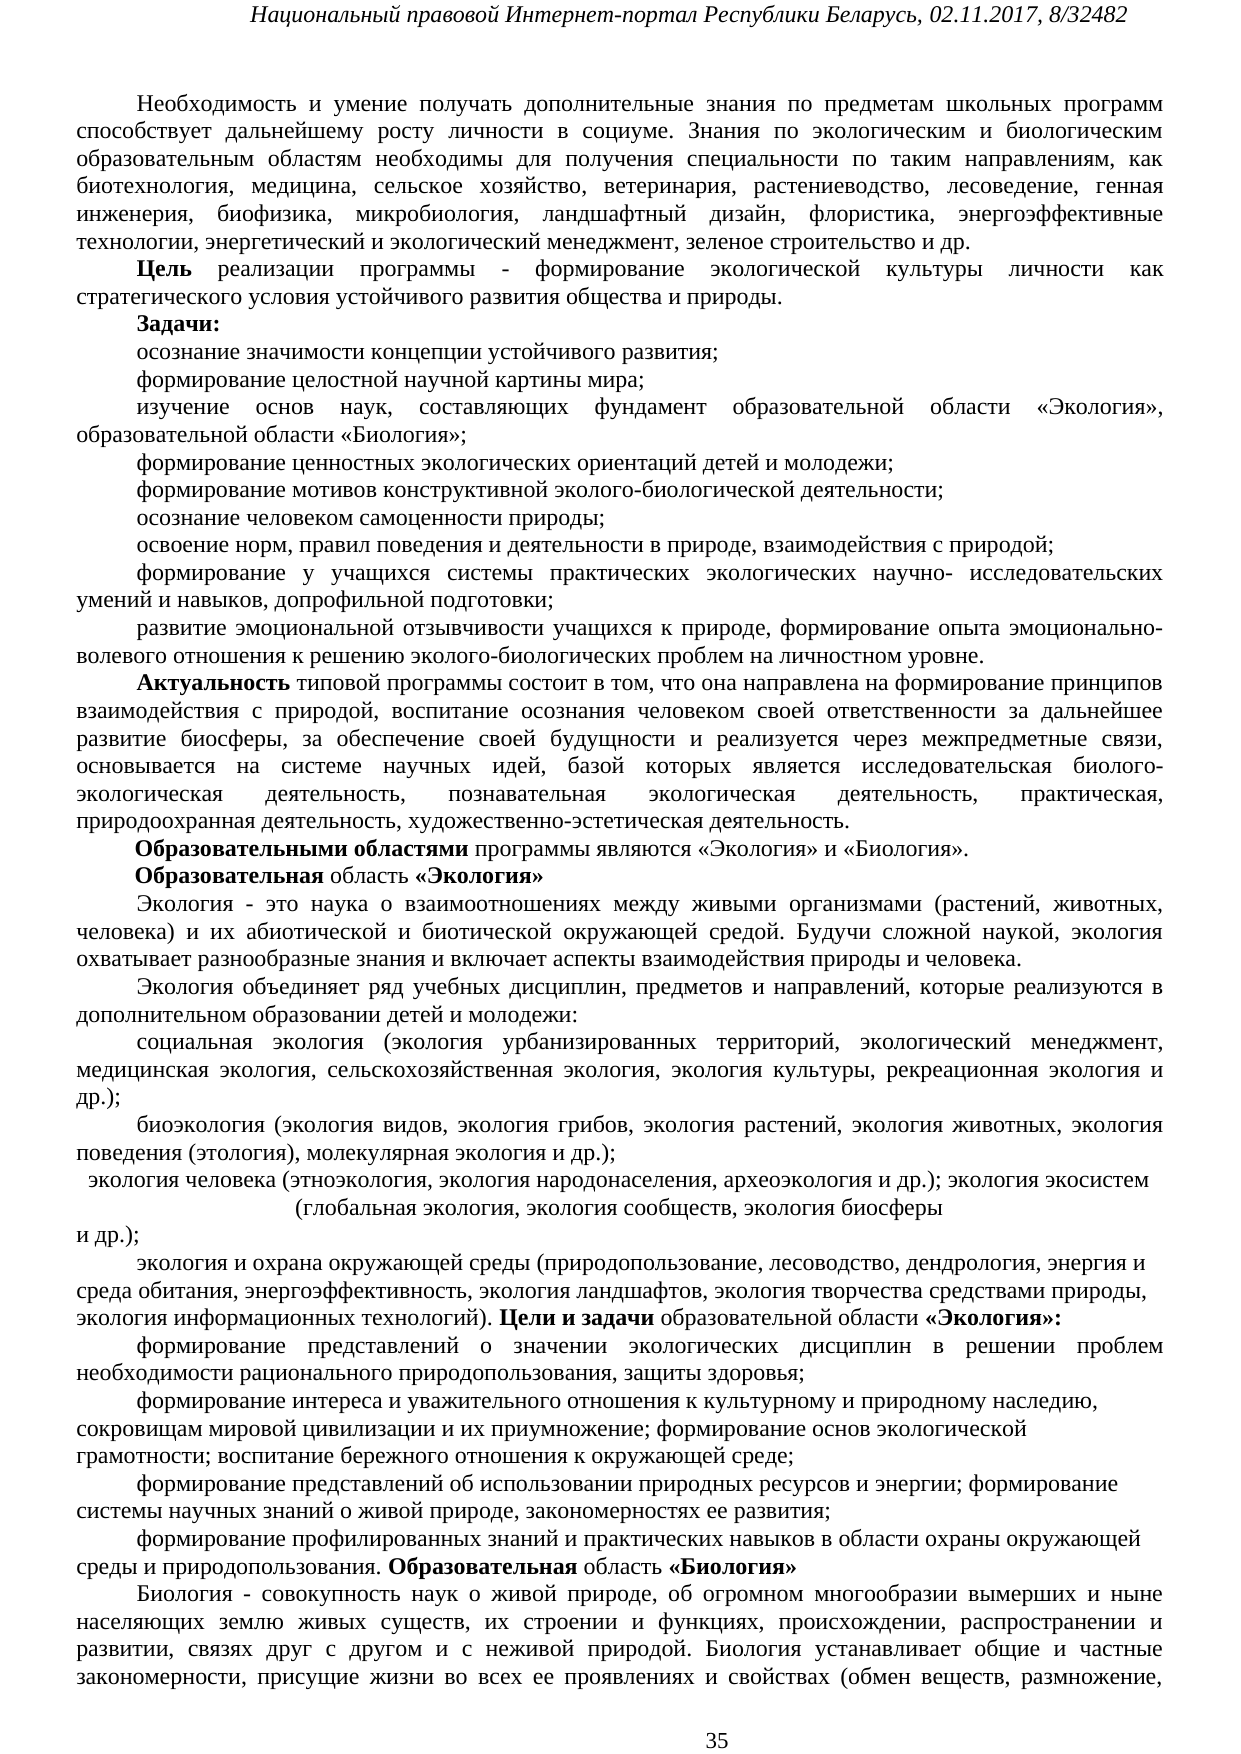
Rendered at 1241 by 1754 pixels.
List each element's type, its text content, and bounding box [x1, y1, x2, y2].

text социальная экология (экология урбанизированных территорий, экологический менеджмент, медицинская экология, сельскохозяйственная экология, экология культуры, рекреационная экология и др.); [76, 1027, 1164, 1110]
subtitle Задачи: [76, 309, 1167, 337]
text Экология - это наука о взаимоотношениях между живыми организмами (растений, животных, человека) и их абиотической и биотической окружающей средой. Будучи сложной наукой, экология охватывает разнообразные знания и включает аспекты взаимодействия природы и человека. [76, 889, 1164, 972]
text формирование мотивов конструктивной эколого-биологической деятельности; [76, 475, 1167, 503]
text Экология объединяет ряд учебных дисциплин, предметов и направлений, которые реализуются в дополнительном образовании детей и молодежи: [76, 972, 1164, 1027]
text Образовательными областями программы являются «Экология» и «Биология». Образовательная область «Экология» [134, 834, 1114, 889]
text осознание значимости концепции устойчивого развития; [76, 337, 1167, 365]
text экология и охрана окружающей среды (природопользование, лесоводство, дендрология, энергия и среда обитания, энергоэффективность, экология ландшафтов, экология творчества средствами природы, экология информационных технологий). Цели и задачи образовательной области «Экология»: [76, 1248, 1164, 1331]
text формирование представлений о значении экологических дисциплин в решении проблем необходимости рационального природопользования, защиты здоровья; [76, 1331, 1164, 1386]
text формирование интереса и уважительного отношения к культурному и природному наследию, сокровищам мировой цивилизации и их приумножение; формирование основ экологической грамотности; воспитание бережного отношения к окружающей среде; [76, 1386, 1164, 1469]
text формирование ценностных экологических ориентаций детей и молодежи; [76, 447, 1167, 475]
text формирование у учащихся системы практических экологических научно- исследовательских умений и навыков, допрофильной подготовки; [76, 558, 1164, 613]
text изучение основ наук, составляющих фундамент образовательной области «Экология», образовательной области «Биология»; [76, 392, 1164, 447]
text Цель реализации программы - формирование экологической культуры личности как стратегического условия устойчивого развития общества и природы. [76, 254, 1164, 309]
text формирование представлений об использовании природных ресурсов и энергии; формирование системы научных знаний о живой природе, закономерностях ее развития; [76, 1469, 1164, 1524]
text осознание человеком самоценности природы; [76, 503, 1167, 530]
text формирование целостной научной картины мира; [76, 365, 1167, 392]
text Необходимость и умение получать дополнительные знания по предметам школьных программ способствует дальнейшему росту личности в социуме. Знания по экологическим и биологическим образовательным областям необходимы для получения специальности по таким направлениям, как биотехнология, медицина, сельское хозяйство, ветеринария, растениеводство, лесоведение, генная инженерия, биофизика, микробиология, ландшафтный дизайн, флористика, энергоэффективные технологии, энергетический и экологический менеджмент, зеленое строительство и др. [76, 89, 1164, 254]
text и др.); [76, 1220, 1167, 1248]
text биоэкология (экология видов, экология грибов, экология растений, экология животных, экология поведения (этология), молекулярная экология и др.); [76, 1110, 1164, 1165]
text развитие эмоциональной отзывчивости учащихся к природе, формирование опыта эмоционально-волевого отношения к решению эколого-биологических проблем на личностном уровне. [76, 613, 1164, 668]
text освоение норм, правил поведения и деятельности в природе, взаимодействия с природой; [76, 530, 1164, 558]
text экология человека (этноэкология, экология народонаселения, археоэкология и др.); экология экосистем (глобальная экология, экология сообществ, экология биосферы [74, 1165, 1164, 1220]
text Актуальность типовой программы состоит в том, что она направлена на формирование принципов взаимодействия с природой, воспитание осознания человеком своей ответственности за дальнейшее развитие биосферы, за обеспечение своей будущности и реализуется через межпредметные связи, основывается на системе научных идей, базой которых является исследовательская биолого-экологическая деятельность, познавательная экологическая деятельность, практическая, природоохранная деятельность, художественно-эстетическая деятельность. [76, 668, 1164, 834]
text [76, 1579, 1164, 1690]
text формирование профилированных знаний и практических навыков в области охраны окружающей среды и природопользования. Образовательная область «Биология» [76, 1524, 1164, 1579]
